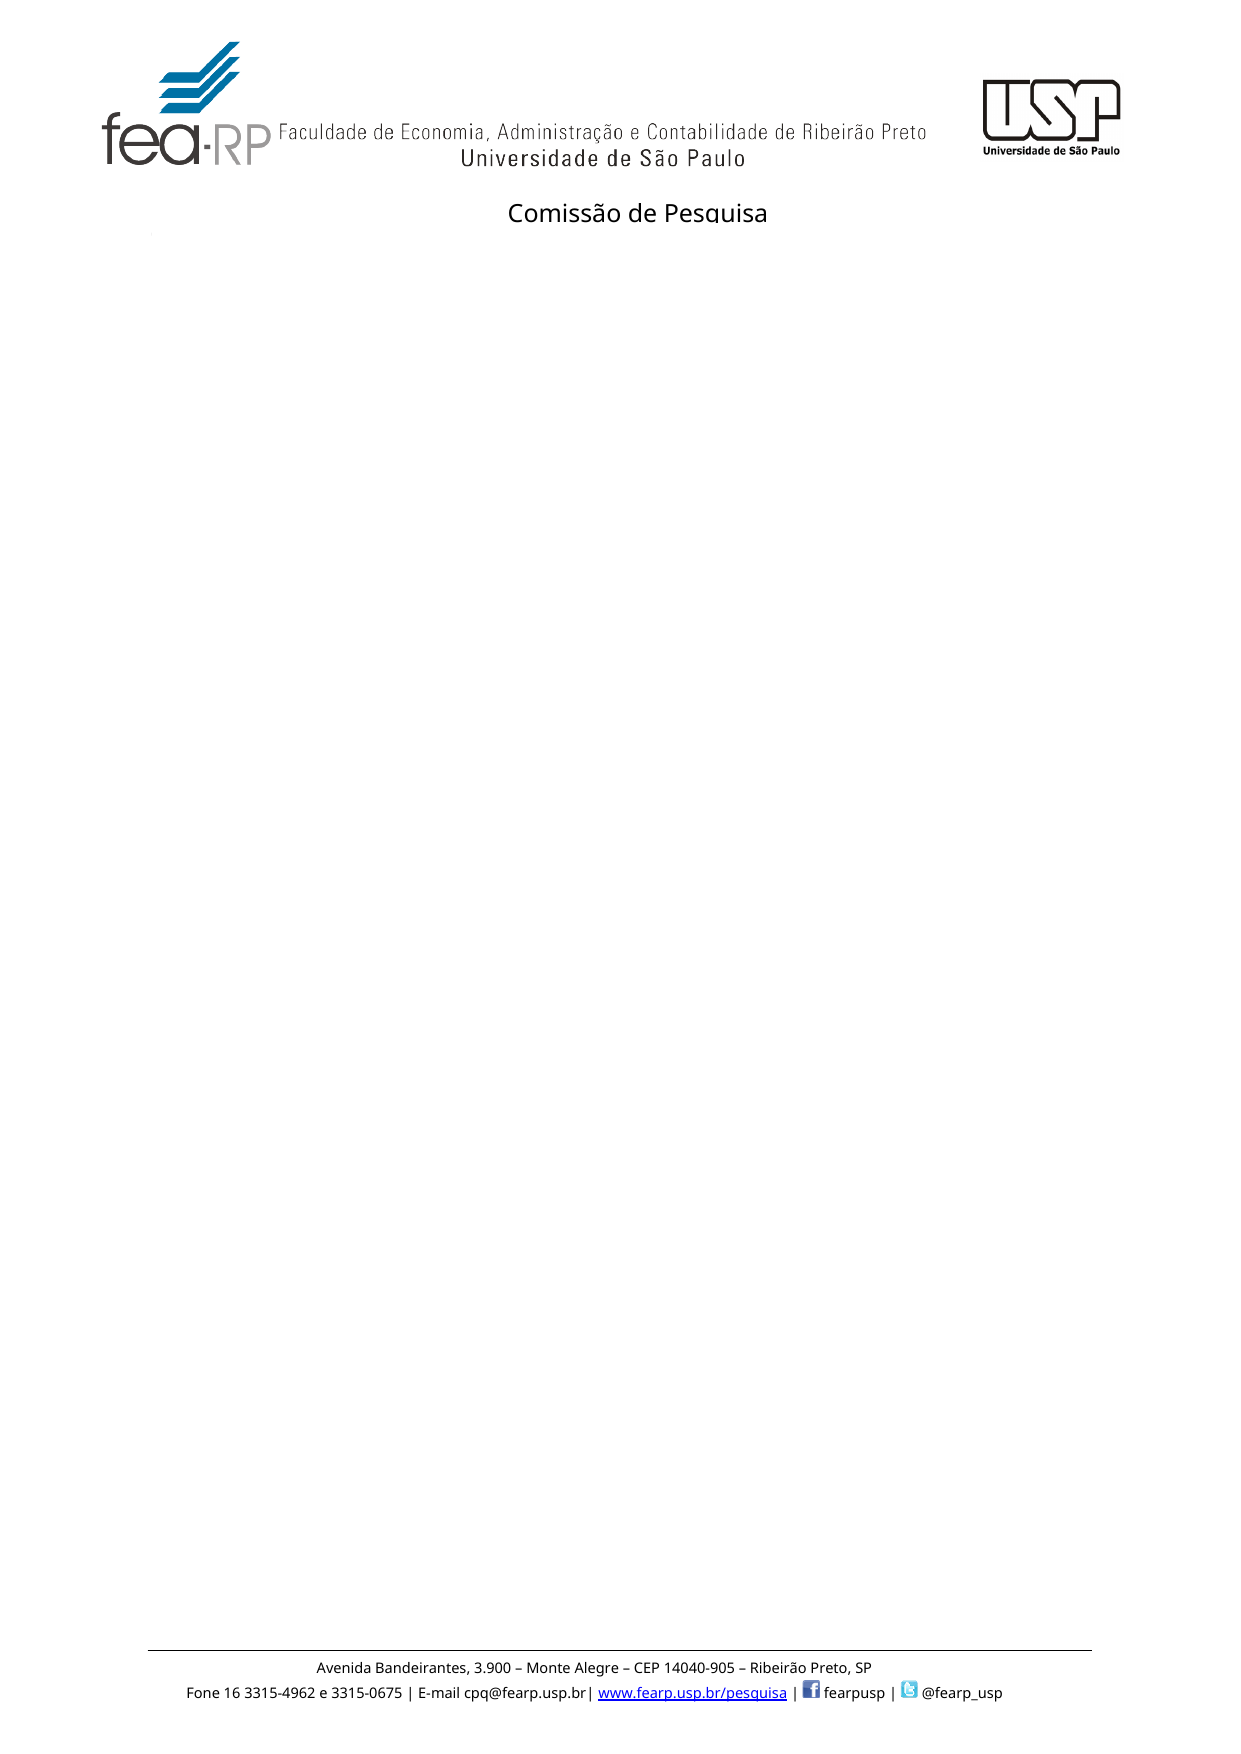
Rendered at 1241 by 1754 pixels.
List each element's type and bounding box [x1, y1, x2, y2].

picture [979, 73, 1124, 162]
picture [100, 29, 931, 194]
picture [802, 1680, 820, 1698]
picture [900, 1680, 918, 1698]
